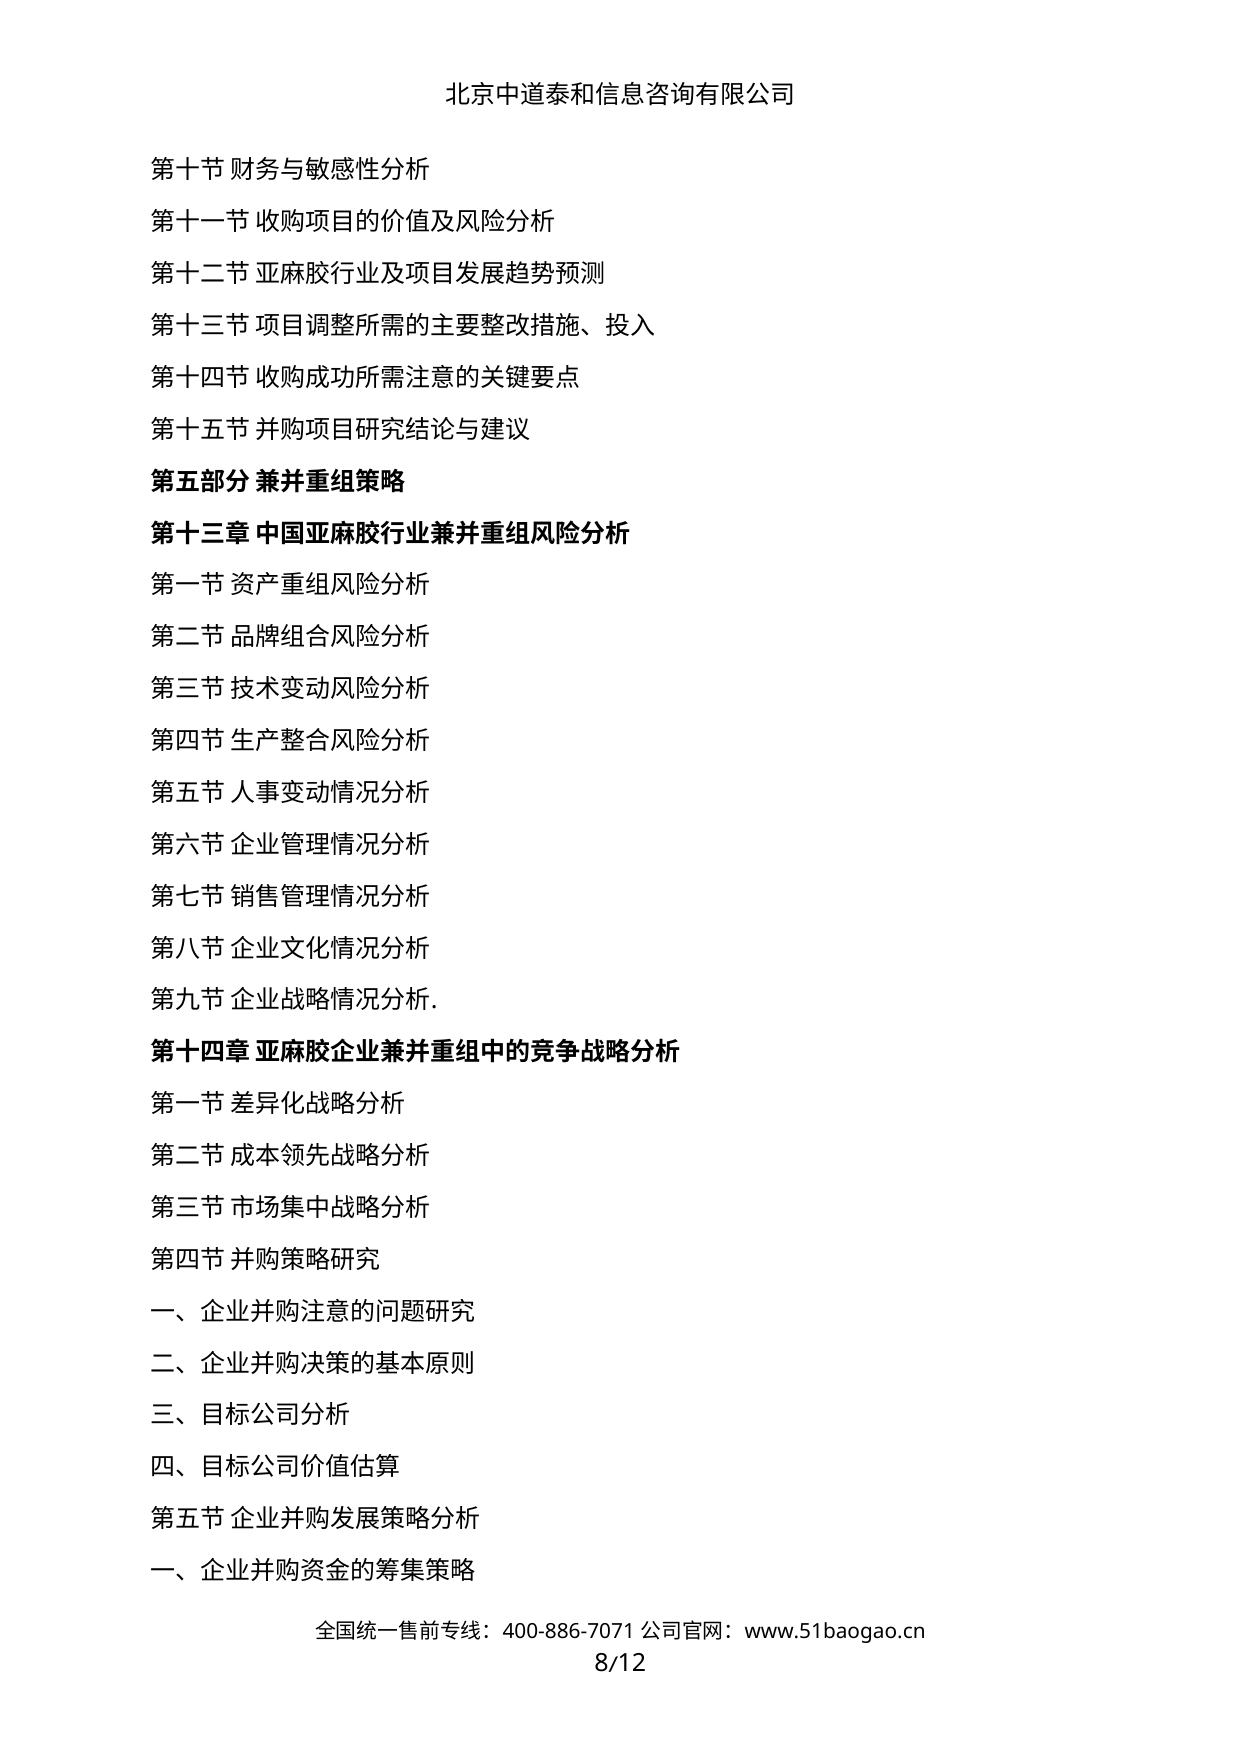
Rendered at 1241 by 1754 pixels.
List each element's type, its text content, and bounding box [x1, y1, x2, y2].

text 一、企业并购资金的筹集策略 [150, 1551, 1090, 1587]
text 第十节 财务与敏感性分析 [150, 150, 1090, 186]
text 第七节 销售管理情况分析 [150, 876, 1090, 912]
text 第十三章 中国亚麻胶行业兼并重组风险分析 [150, 513, 1090, 549]
text 第三节 技术变动风险分析 [150, 669, 1090, 705]
text 第十五节 并购项目研究结论与建议 [150, 409, 1090, 446]
text 第五部分 兼并重组策略 [150, 461, 1090, 497]
text 第四节 生产整合风险分析 [150, 721, 1090, 757]
text 第十二节 亚麻胶行业及项目发展趋势预测 [150, 254, 1090, 290]
text 第四节 并购策略研究 [150, 1239, 1090, 1276]
text 第一节 差异化战略分析 [150, 1084, 1090, 1120]
text 第一节 资产重组风险分析 [150, 565, 1090, 601]
text 第二节 品牌组合风险分析 [150, 617, 1090, 653]
text 四、目标公司价值估算 [150, 1447, 1090, 1483]
text 第五节 人事变动情况分析 [150, 772, 1090, 809]
text 第六节 企业管理情况分析 [150, 824, 1090, 861]
text 第八节 企业文化情况分析 [150, 928, 1090, 964]
text 第九节 企业战略情况分析. [150, 980, 1090, 1016]
text 第三节 市场集中战略分析 [150, 1187, 1090, 1224]
text 第十四章 亚麻胶企业兼并重组中的竞争战略分析 [150, 1032, 1090, 1068]
text 第十四节 收购成功所需注意的关键要点 [150, 357, 1090, 394]
text 第五节 企业并购发展策略分析 [150, 1499, 1090, 1535]
text 二、企业并购决策的基本原则 [150, 1343, 1090, 1379]
text 三、目标公司分析 [150, 1395, 1090, 1431]
text 一、企业并购注意的问题研究 [150, 1291, 1090, 1327]
text 第十一节 收购项目的价值及风险分析 [150, 202, 1090, 238]
text 第十三节 项目调整所需的主要整改措施、投入 [150, 306, 1090, 342]
text 第二节 成本领先战略分析 [150, 1136, 1090, 1172]
